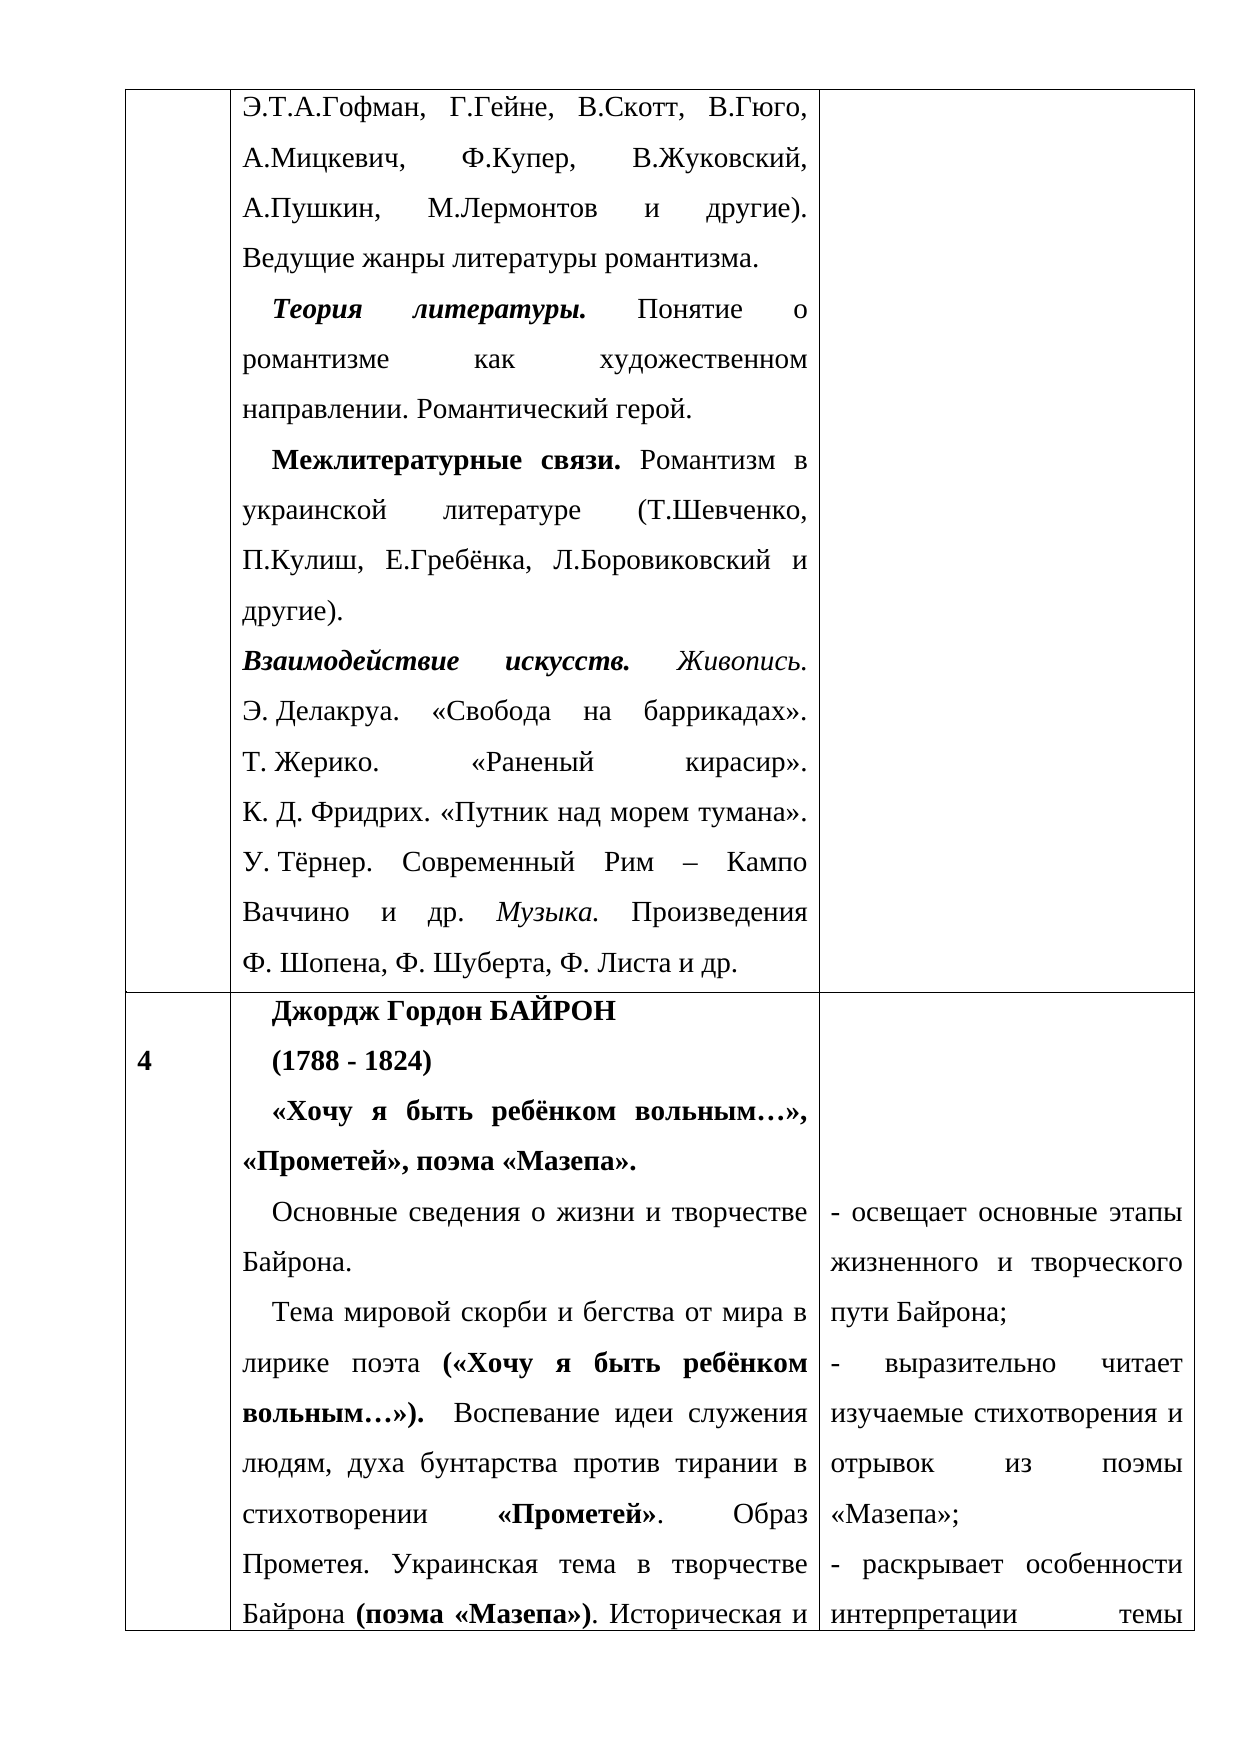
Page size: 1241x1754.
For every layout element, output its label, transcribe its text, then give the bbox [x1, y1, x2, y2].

table_cell 4 [126, 993, 230, 1630]
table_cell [231, 90, 819, 992]
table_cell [820, 90, 1194, 992]
table_cell 1 [126, 90, 230, 992]
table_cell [820, 993, 1194, 1630]
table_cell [231, 993, 819, 1630]
